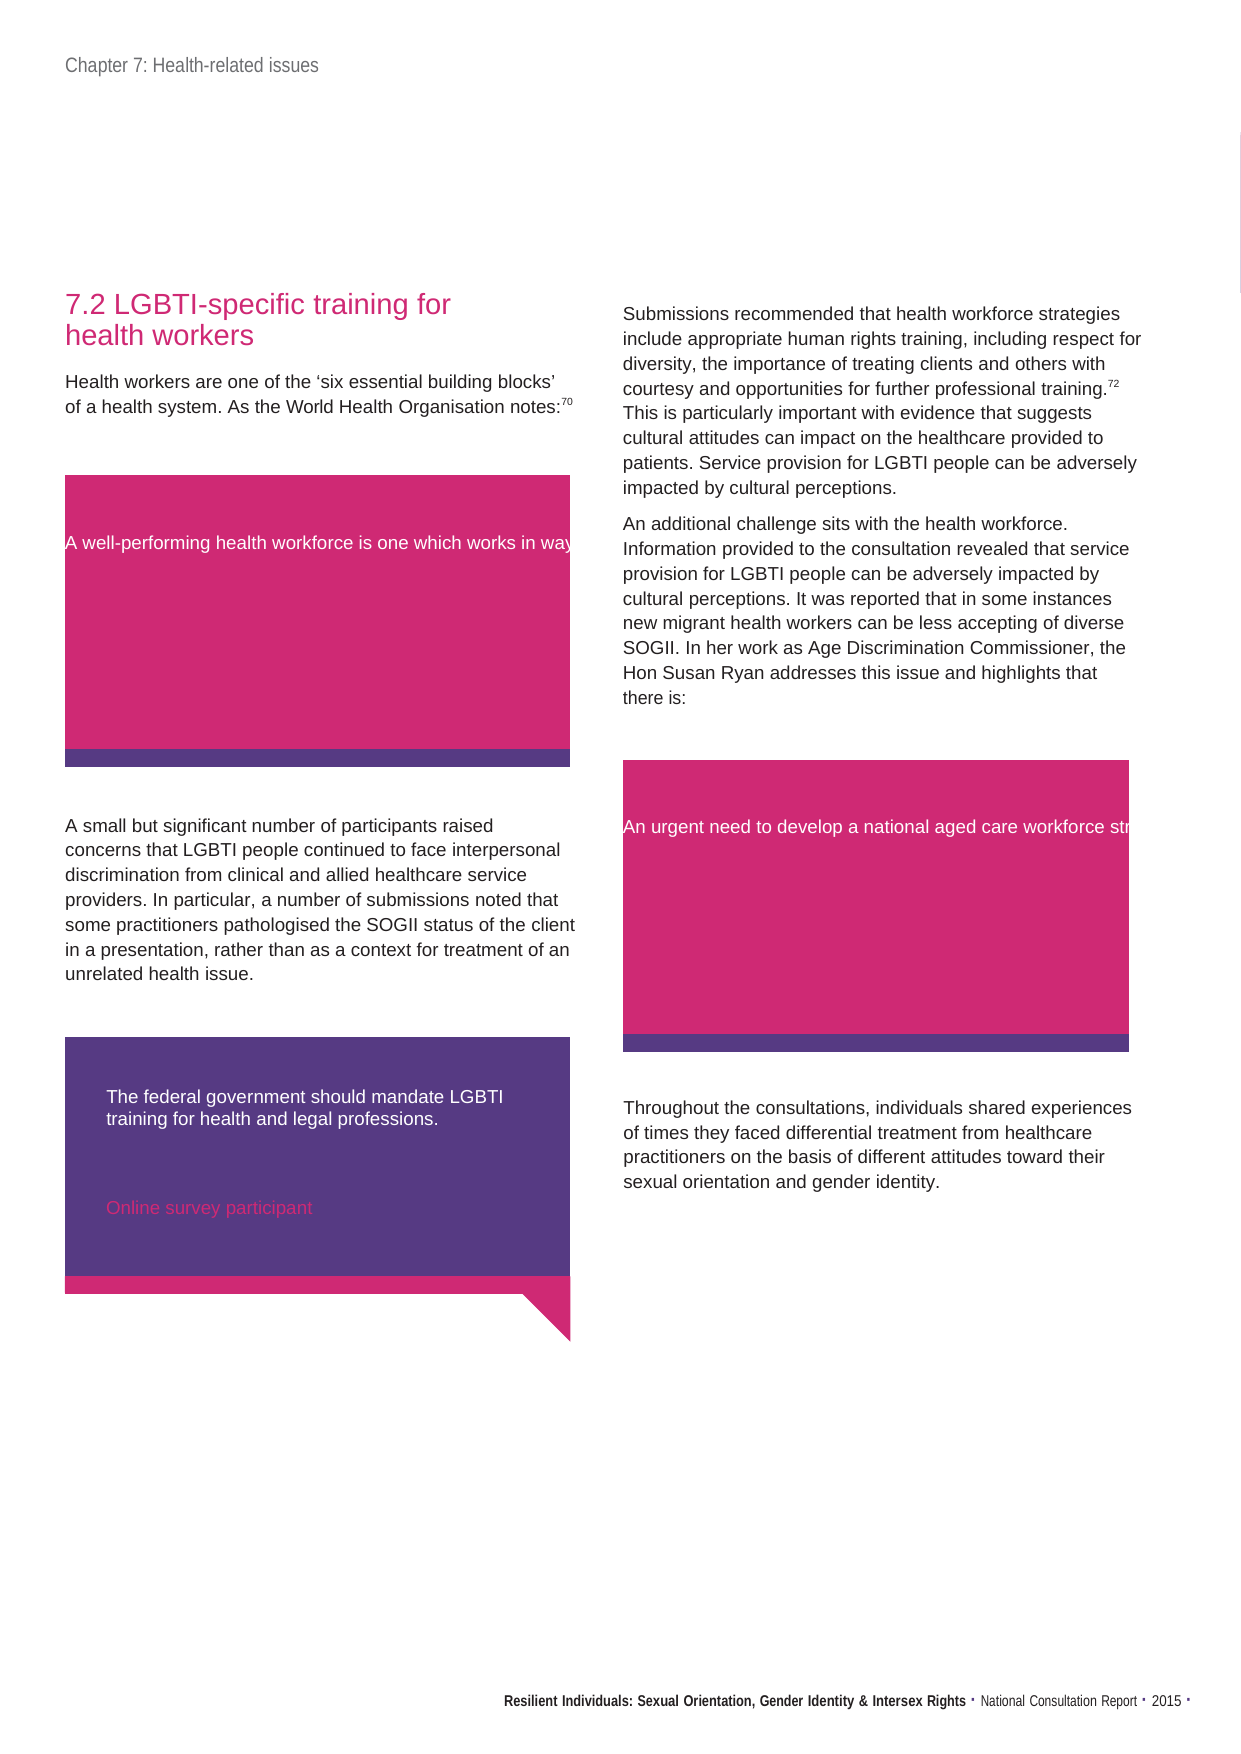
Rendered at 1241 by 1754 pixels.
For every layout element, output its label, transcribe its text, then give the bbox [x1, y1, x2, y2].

text some practitioners pathologised the SOGII status of the client in a presentation, rather than as a context for treatment of an unrelated health issue. [65, 913, 594, 985]
text Health workers are one of the ‘six essential building blocks’ of a health system. As the World Health Organisation notes:70 [65, 371, 575, 417]
text An additional challenge sits with the health workforce. Information provided to the consultation revealed that service provision for LGBTI people can be adversely impacted by cultural perceptions. It was reported that in some instances new migrant health workers can be less accepting of diverse SOGII. In her work as Age Discrimination Commissioner, the Hon Susan Ryan addresses this issue and highlights that there is: [623, 513, 1137, 708]
subtitle LGBTI-specific training for health workers [65, 289, 523, 352]
text A small but significant number of participants raised concerns that LGBTI people continued to face interpersonal discrimination from clinical and allied healthcare service providers. In particular, a number of submissions noted that [65, 814, 574, 910]
subtitle Chapter 7: Health-related issues [65, 52, 574, 76]
text Throughout the consultations, individuals shared experiences of times they faced differential treatment from healthcare practitioners on the basis of different attitudes toward their sexual orientation and gender identity. [623, 1097, 1150, 1193]
text Submissions recommended that health workforce strategies include appropriate human rights training, including respect for diversity, the importance of treating clients and others with courtesy and opportunities for further professional training.72 This is particularly important with evidence that suggests cultural attitudes can impact on the healthcare provided to patients. Service provision for LGBTI people can be adversely impacted by cultural perceptions. [623, 303, 1145, 498]
